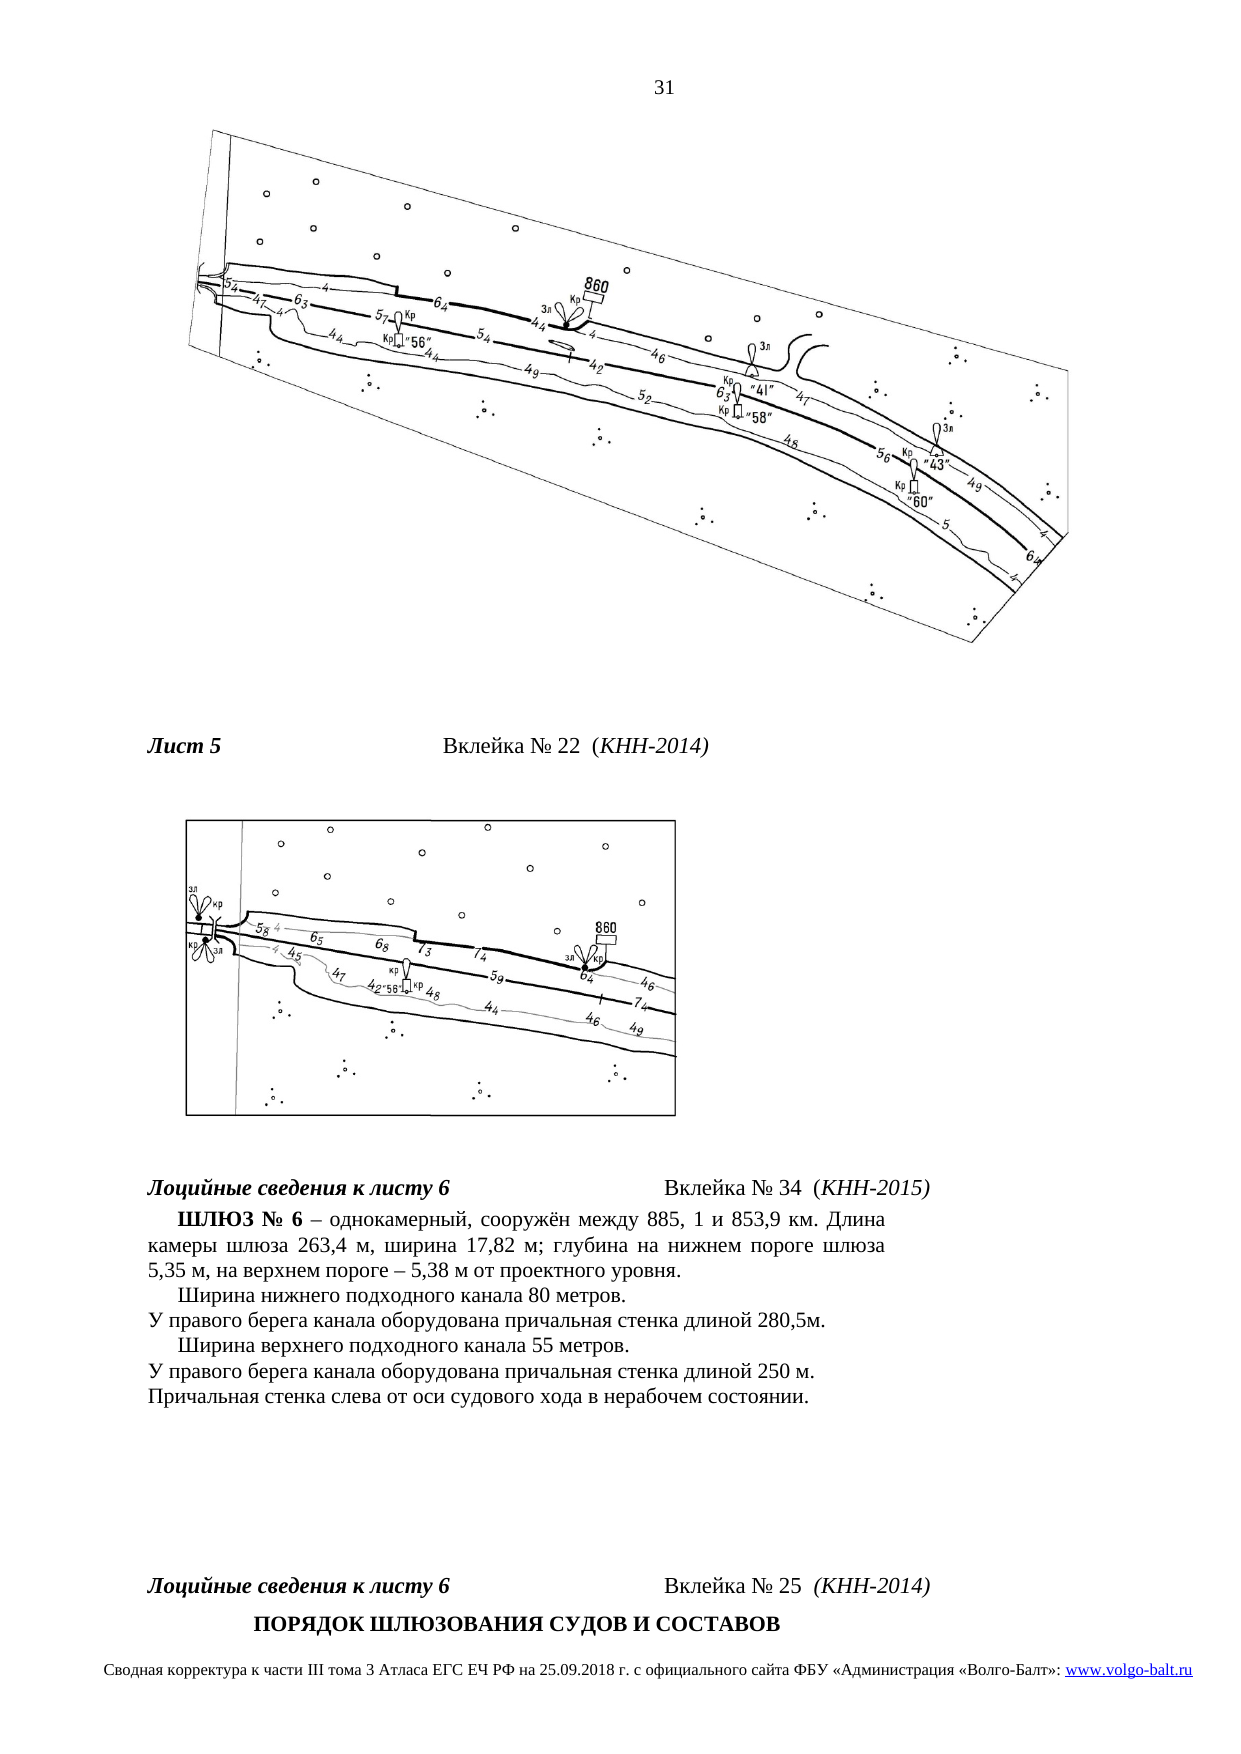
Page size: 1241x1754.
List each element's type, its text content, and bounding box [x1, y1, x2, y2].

text Лоцийные сведения к листу 6 Вклейка № 34 (КНН-2015) [148, 1174, 1181, 1200]
text Причальная стенка слева от оси судового хода в нерабочем состоянии. [148, 1383, 886, 1408]
text ШЛЮЗ № 6 – однокамерный, сооружён между 885, 1 и 853,9 км. Длина камеры шлюза 263,4 м, ширина 17,82 м; глубина на нижнем пороге шлюза 5,35 м, на верхнем пороге – 5,38 м от проектного уровня. [148, 1206, 886, 1282]
text У правого берега канала оборудована причальная стенка длиной 280,5м. [148, 1307, 886, 1332]
text Лоцийные сведения к листу 6 Вклейка № 25 (КНН-2014) [148, 1572, 1181, 1598]
text У правого берега канала оборудована причальная стенка длиной 250 м. [148, 1358, 886, 1383]
text Ширина нижнего подходного канала 80 метров. [148, 1282, 886, 1307]
picture [147, 783, 734, 1162]
text Ширина верхнего подходного канала 55 метров. [148, 1332, 886, 1358]
text ПОРЯДОК ШЛЮЗОВАНИЯ СУДОВ И СОСТАВОВ [148, 1611, 856, 1636]
picture [177, 118, 1087, 733]
text Лист 5 Вклейка № 22 (КНН-2014) [148, 732, 1181, 758]
